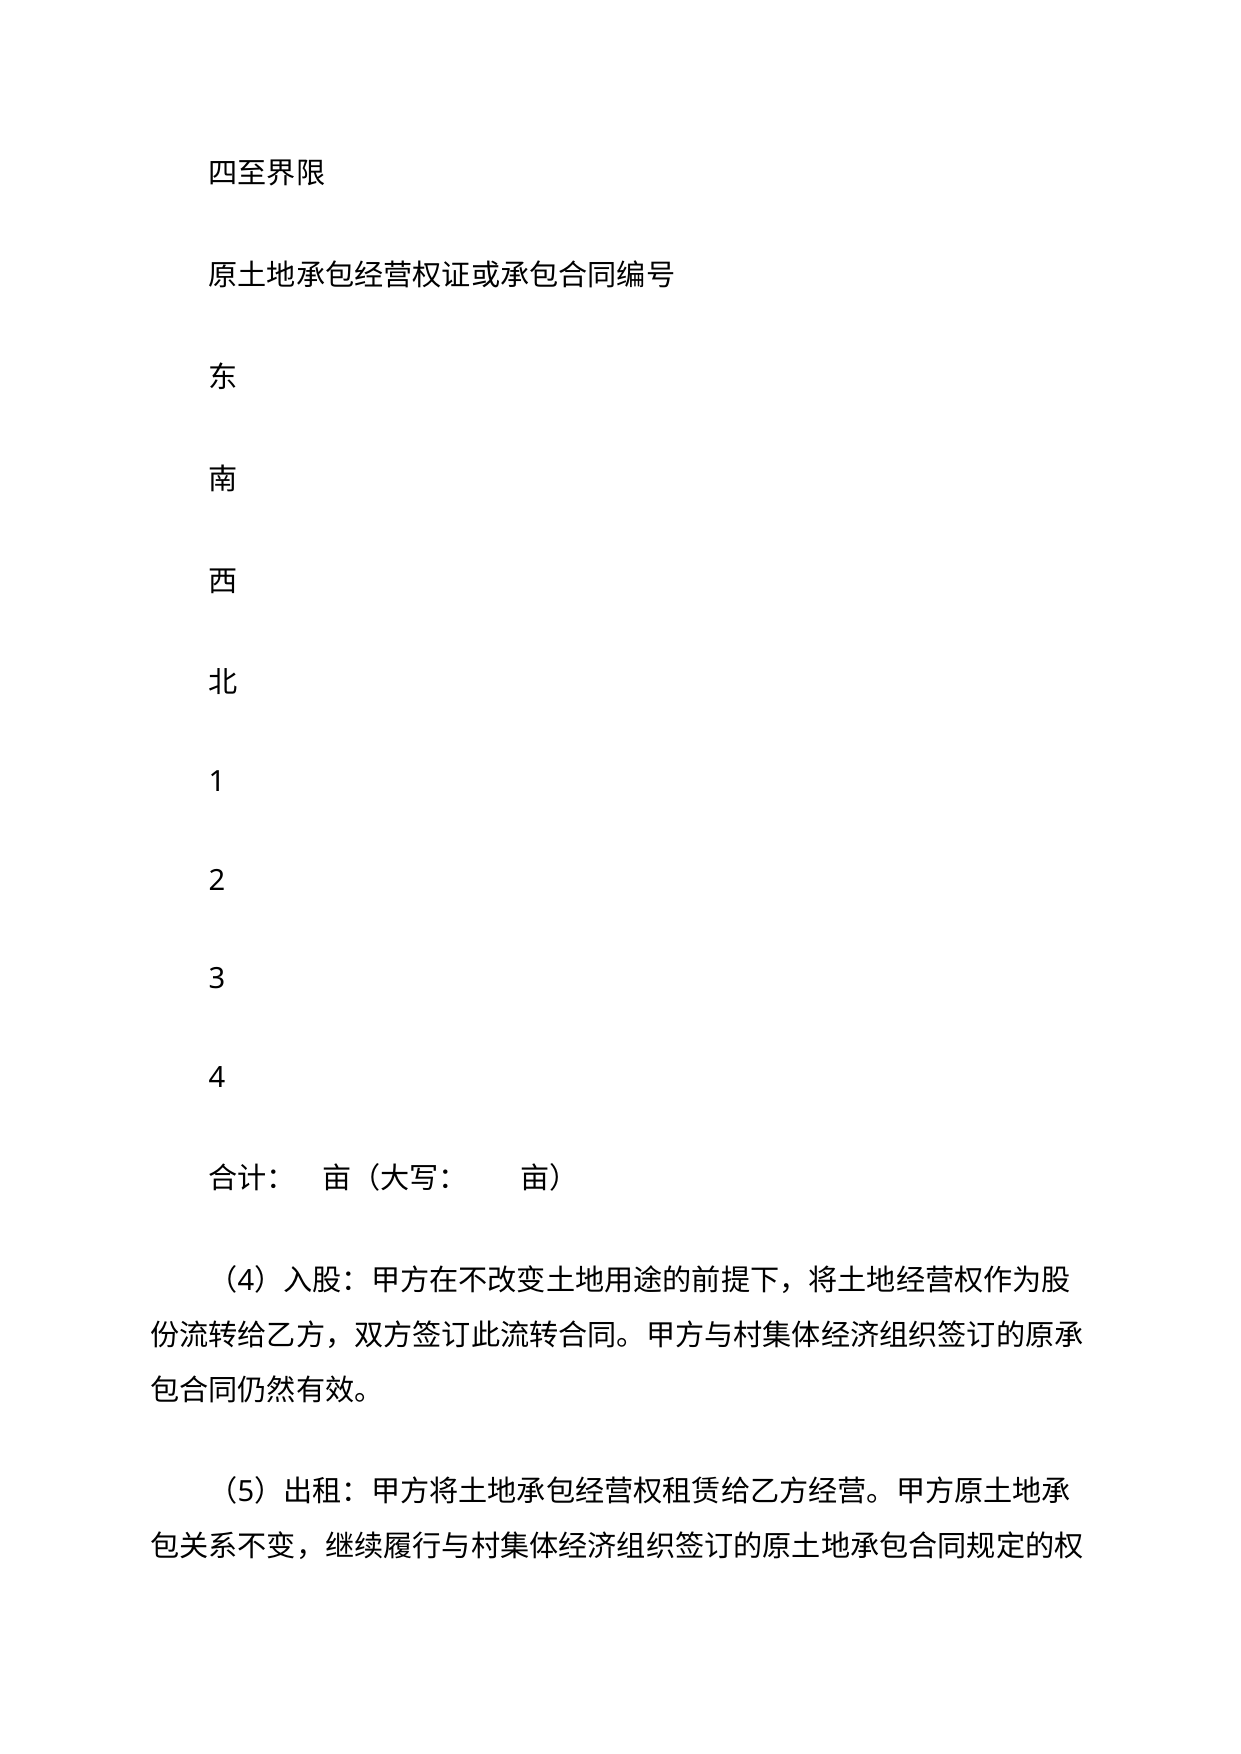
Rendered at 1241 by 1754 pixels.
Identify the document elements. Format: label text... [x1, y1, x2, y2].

text 西 [150, 557, 1090, 599]
text 3 [150, 957, 1090, 997]
text （4）入股：甲方在不改变土地用途的前提下，将土地经营权作为股份流转给乙方，双方签订此流转合同。甲方与村集体经济组织签订的原承包合同仍然有效。 [150, 1256, 1090, 1408]
text 2 [150, 859, 1090, 899]
text 原土地承包经营权证或承包合同编号 [150, 252, 1090, 294]
text 合计： 亩（大写： 亩） [150, 1154, 1090, 1197]
text 四至界限 [150, 150, 1090, 192]
text 南 [150, 455, 1090, 498]
text 4 [150, 1056, 1090, 1096]
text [150, 1468, 1090, 1565]
text 北 [150, 659, 1090, 701]
text 1 [150, 761, 1090, 800]
text 东 [150, 353, 1090, 396]
